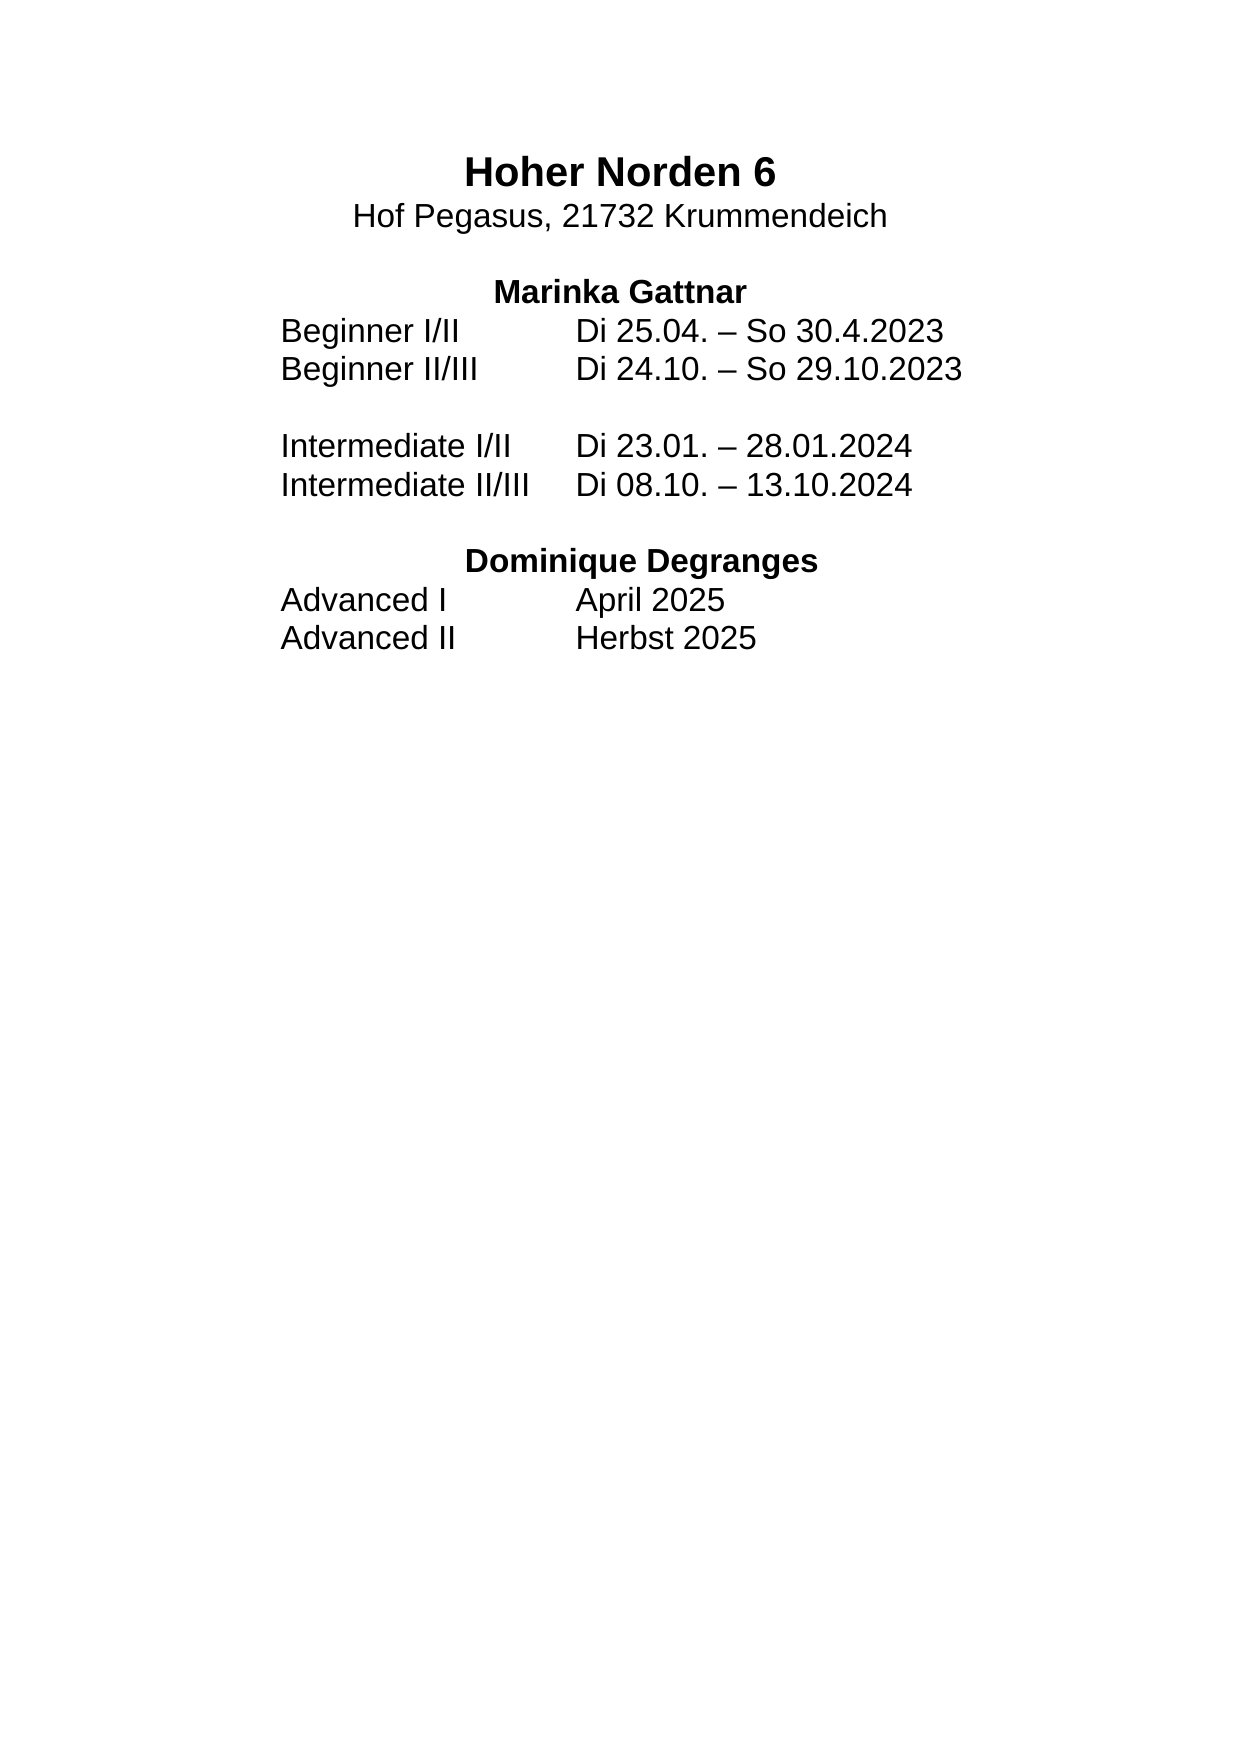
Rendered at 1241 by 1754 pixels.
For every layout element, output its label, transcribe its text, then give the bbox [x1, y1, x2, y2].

text Advanced II Herbst 2025 [207, 618, 1181, 657]
text Intermediate I/II Di 23.01. – 28.01.2024 [280, 426, 1181, 465]
text Intermediate II/III Di 08.10. – 13.10.2024 [280, 465, 1181, 503]
text Advanced I April 2025 [207, 580, 1181, 618]
text Hoher Norden 6 [59, 148, 1181, 196]
text Marinka Gattnar [59, 272, 1181, 311]
text Dominique Degranges [428, 542, 1181, 580]
text Beginner I/II Di 25.04. – So 30.4.2023 [207, 311, 1181, 349]
text Beginner II/III Di 24.10. – So 29.10.2023 [280, 349, 1181, 388]
text Hof Pegasus, 21732 Krummendeich [59, 196, 1181, 234]
